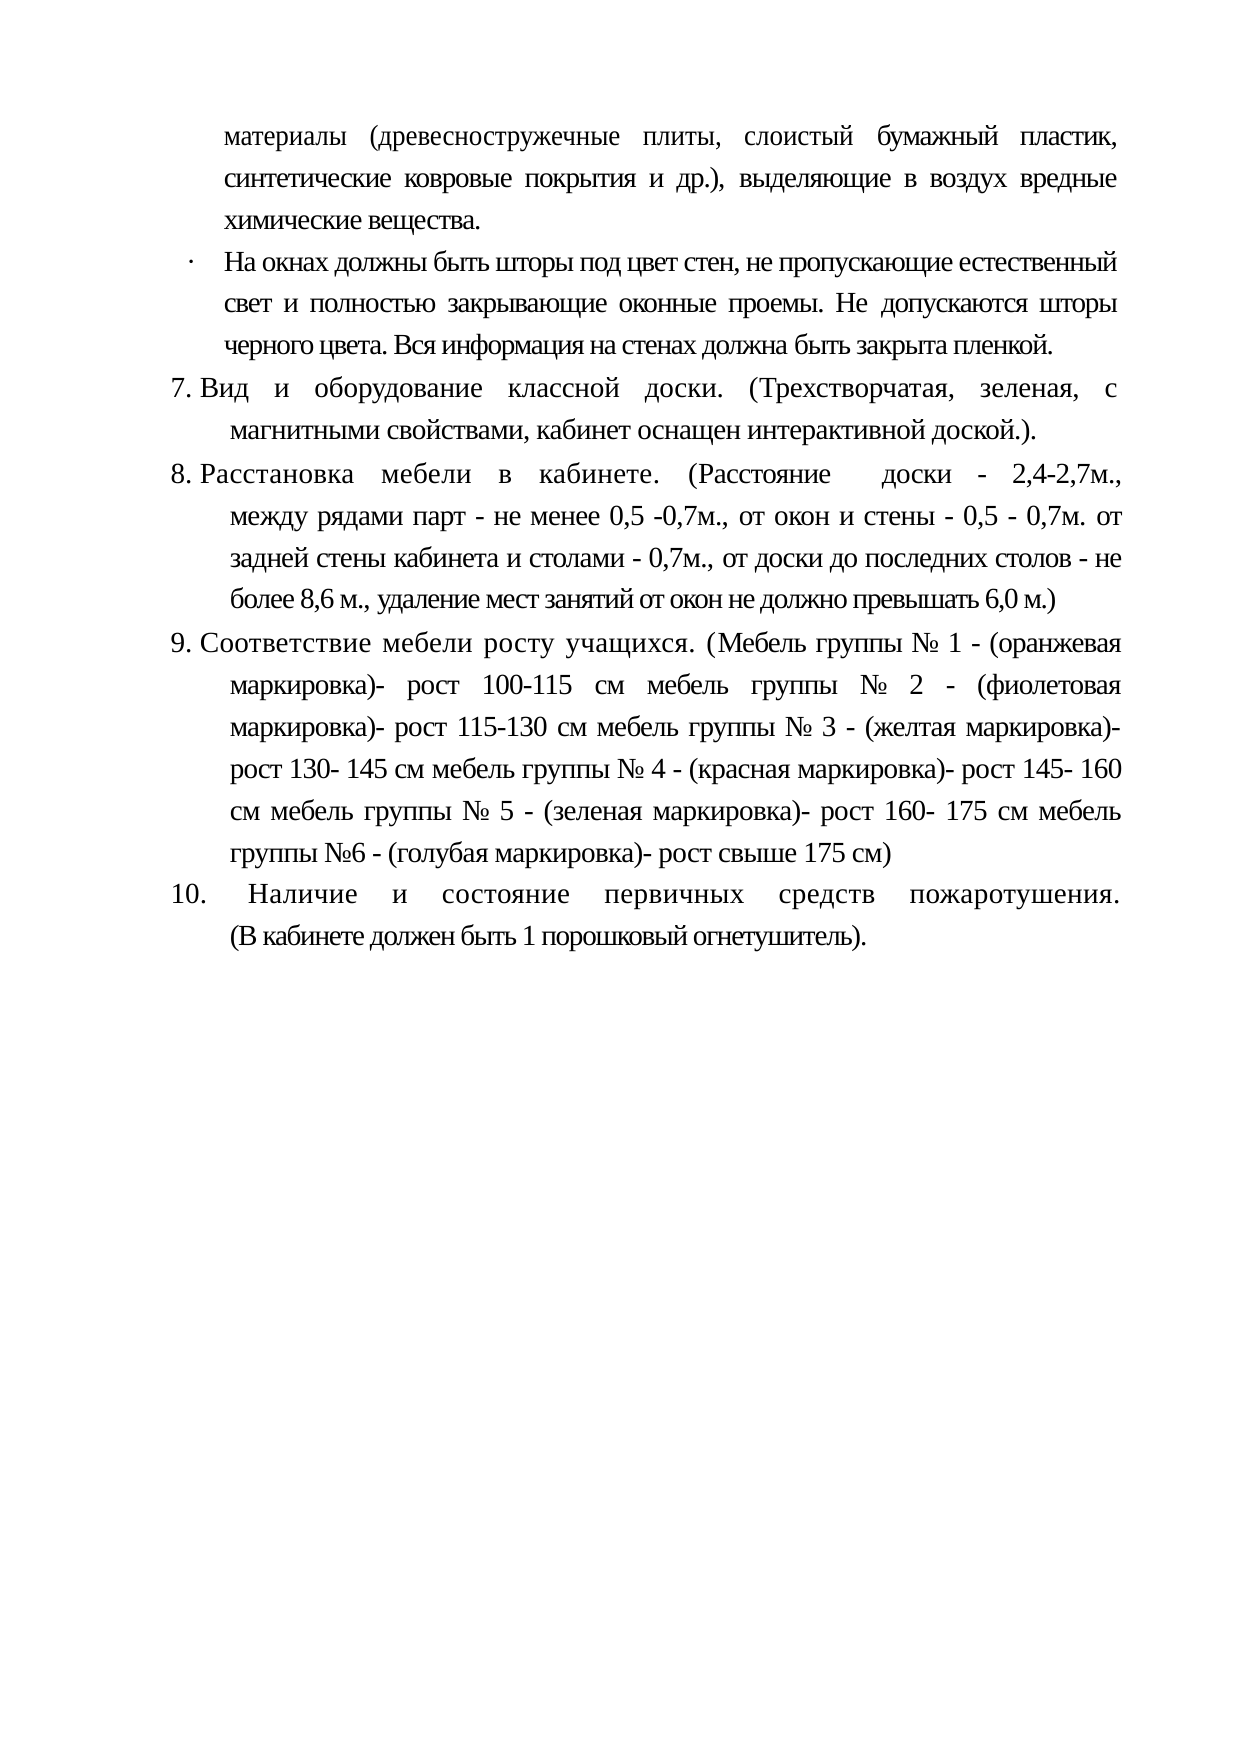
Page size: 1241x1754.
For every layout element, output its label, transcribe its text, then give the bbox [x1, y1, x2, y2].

text 8. Расстановка мебели в кабинете. (Расстояние доски - 2,4-2,7м., между рядами парт - не менее 0,5 -0,7м., от окон и стены - 0,5 - 0,7м. от задней стены кабинета и столами - 0,7м., от доски до последних столов - не более 8,6 м., удаление мест занятий от окон не должно превышать 6,0 м.) [170, 456, 1122, 615]
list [186, 118, 1118, 235]
list На окнах должны быть шторы под цвет стен, не пропускающие естественный свет и полностью закрывающие оконные проемы. Не допускаются шторы черного цвета. Вся информация на стенах должна быть закрыта пленкой. [186, 244, 1118, 361]
text 7. Вид и оборудование классной доски. (Трехстворчатая, зеленая, с магнитными свойствами, кабинет оснащен интерактивной доской.). [170, 370, 1118, 446]
text 9. Соответствие мебели росту учащихся. (Мебель группы № 1 - (оранжевая маркировка)- рост 100-115 см мебель группы № 2 - (фиолетовая маркировка)- рост 115-130 см мебель группы № 3 - (желтая маркировка)- рост 130- 145 см мебель группы № 4 - (красная маркировка)- рост 145- 160 см мебель группы № 5 - (зеленая маркировка)- рост 160- 175 см мебель группы №6 - (голубая маркировка)- рост свыше 175 см) [170, 625, 1122, 868]
text 10. Наличие и состояние первичных средств пожаротушения. (В кабинете должен быть 1 порошковый огнетушитель). [170, 877, 1122, 952]
